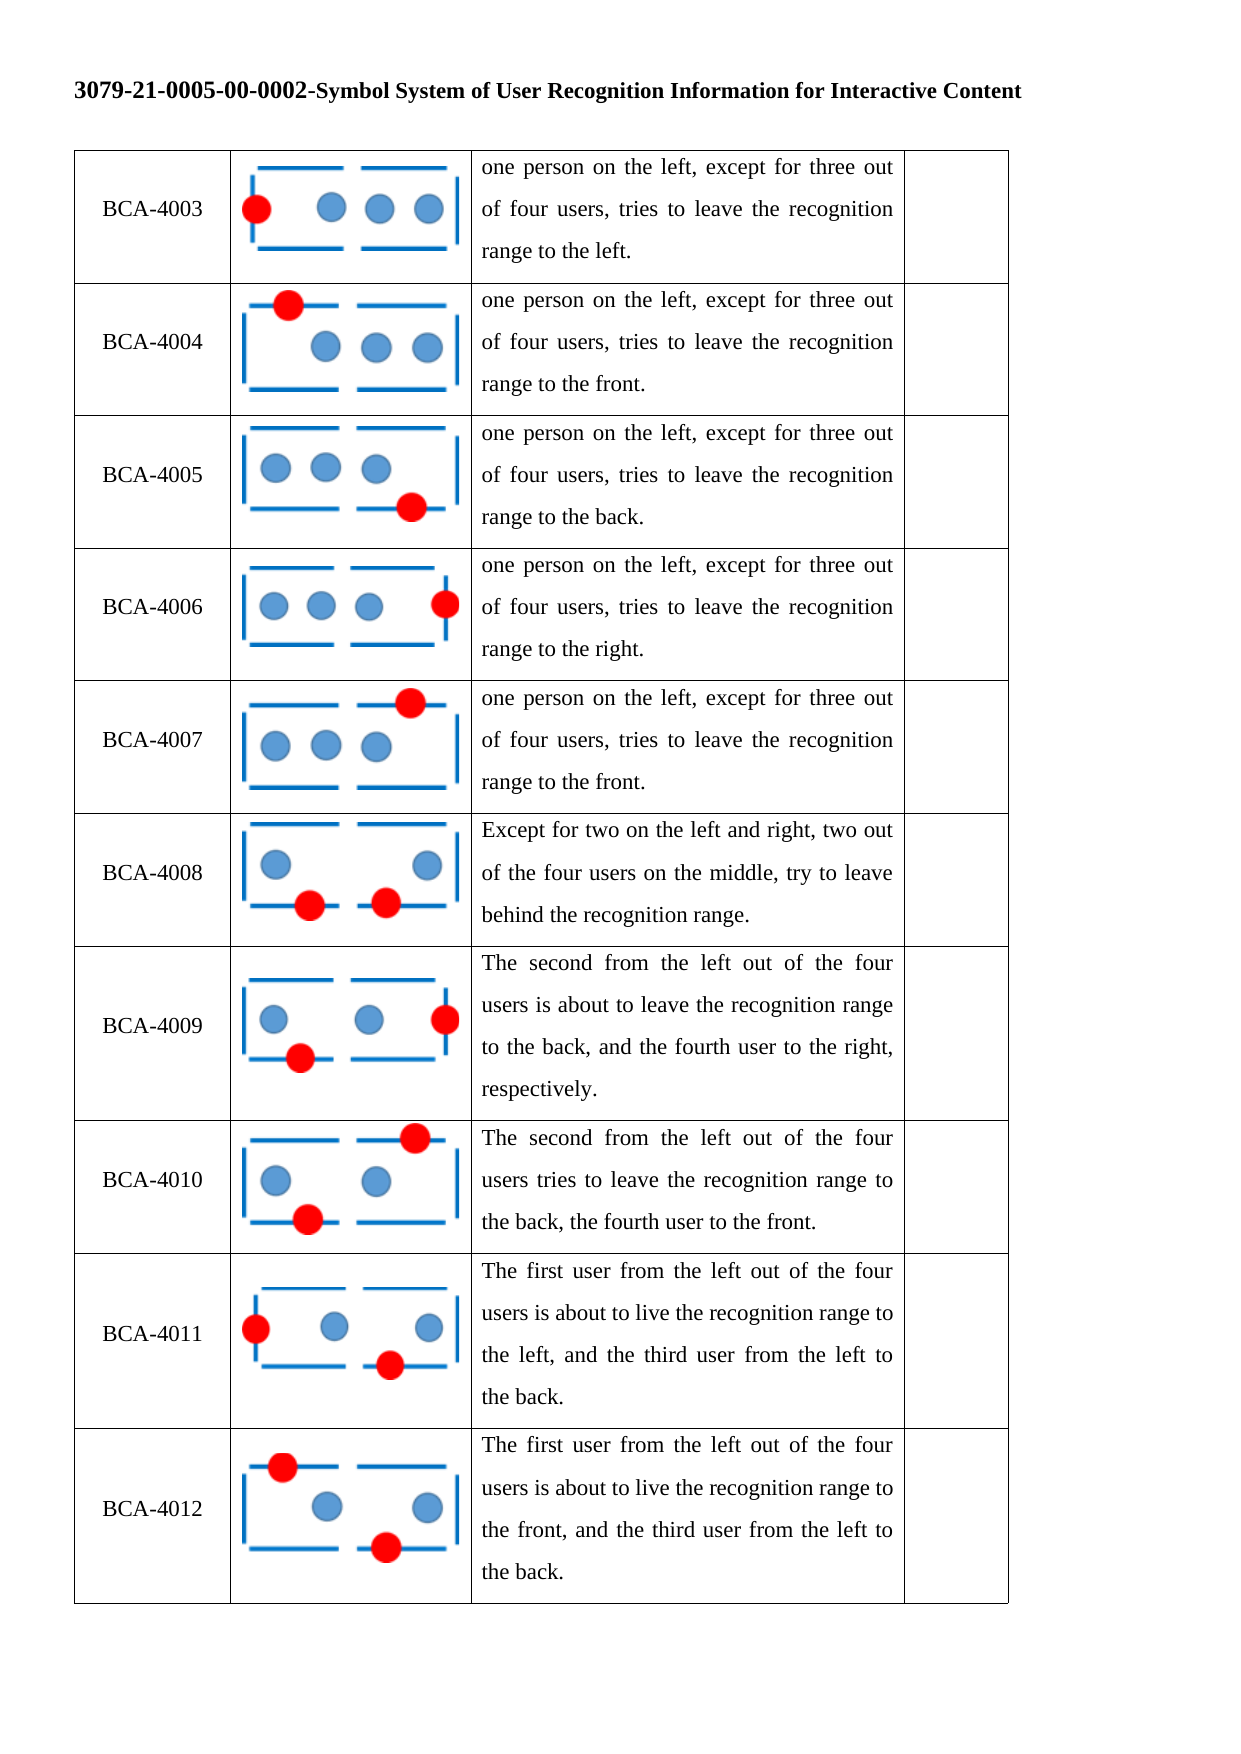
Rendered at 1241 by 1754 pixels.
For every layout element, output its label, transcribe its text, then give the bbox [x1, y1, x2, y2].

table_cell The second from the left out of the four users is about to leave the recognition range to the back, and the fourth user to the right, respectively. [472, 947, 904, 1120]
table_cell [905, 947, 1008, 1120]
picture [242, 1453, 460, 1563]
table_cell [905, 814, 1008, 946]
table_cell [231, 1429, 471, 1603]
table_cell Except for two on the left and right, two out of the four users on the middle, try to leave behind the recognition range. [472, 814, 904, 946]
picture [242, 290, 460, 392]
table_cell [231, 284, 471, 415]
table_cell [905, 416, 1008, 548]
table_cell [231, 151, 471, 283]
table_cell [905, 549, 1008, 680]
table_cell one person on the left, except for three out of four users, tries to leave the recognition range to the front. [472, 284, 904, 415]
table_cell BCA-4006 [75, 549, 230, 680]
picture [242, 688, 460, 790]
table_cell The first user from the left out of the four users is about to live the recognition range to the front, and the third user from the left to the back. [472, 1429, 904, 1603]
table_cell The first user from the left out of the four users is about to live the recognition range to the left, and the third user from the left to the back. [472, 1254, 904, 1428]
table_cell BCA-4010 [75, 1121, 230, 1253]
table_cell [905, 1121, 1008, 1253]
picture [242, 1123, 460, 1235]
table_cell [231, 681, 471, 813]
table_cell BCA-4007 [75, 681, 230, 813]
table_cell BCA-4011 [75, 1254, 230, 1428]
table_cell one person on the left, except for three out of four users, tries to leave the recognition range to the back. [472, 416, 904, 548]
table_cell [231, 1121, 471, 1253]
table_cell [231, 814, 471, 946]
picture [242, 822, 460, 921]
picture [242, 566, 460, 647]
picture [242, 1287, 460, 1380]
table_cell [905, 1429, 1008, 1603]
table_cell one person on the left, except for three out of four users, tries to leave the recognition range to the right. [472, 549, 904, 680]
table_cell BCA-4012 [75, 1429, 230, 1603]
table_cell BCA-4008 [75, 814, 230, 946]
table_cell BCA-4009 [75, 947, 230, 1120]
picture [242, 426, 460, 522]
table_cell [231, 1254, 471, 1428]
table_cell one person on the left, except for three out of four users, tries to leave the recognition range to the left. [472, 151, 904, 283]
table_cell BCA-4004 [75, 284, 230, 415]
table_cell BCA-4005 [75, 416, 230, 548]
table_cell [905, 681, 1008, 813]
table_cell one person on the left, except for three out of four users, tries to leave the recognition range to the front. [472, 681, 904, 813]
picture [242, 166, 460, 251]
table_cell [905, 1254, 1008, 1428]
table_cell [231, 947, 471, 1120]
table_cell [231, 416, 471, 548]
picture [242, 978, 460, 1073]
table_cell [905, 284, 1008, 415]
table_cell BCA-4003 [75, 151, 230, 283]
table_cell [231, 549, 471, 680]
table_cell The second from the left out of the four users tries to leave the recognition range to the back, the fourth user to the front. [472, 1121, 904, 1253]
table_cell [905, 151, 1008, 283]
